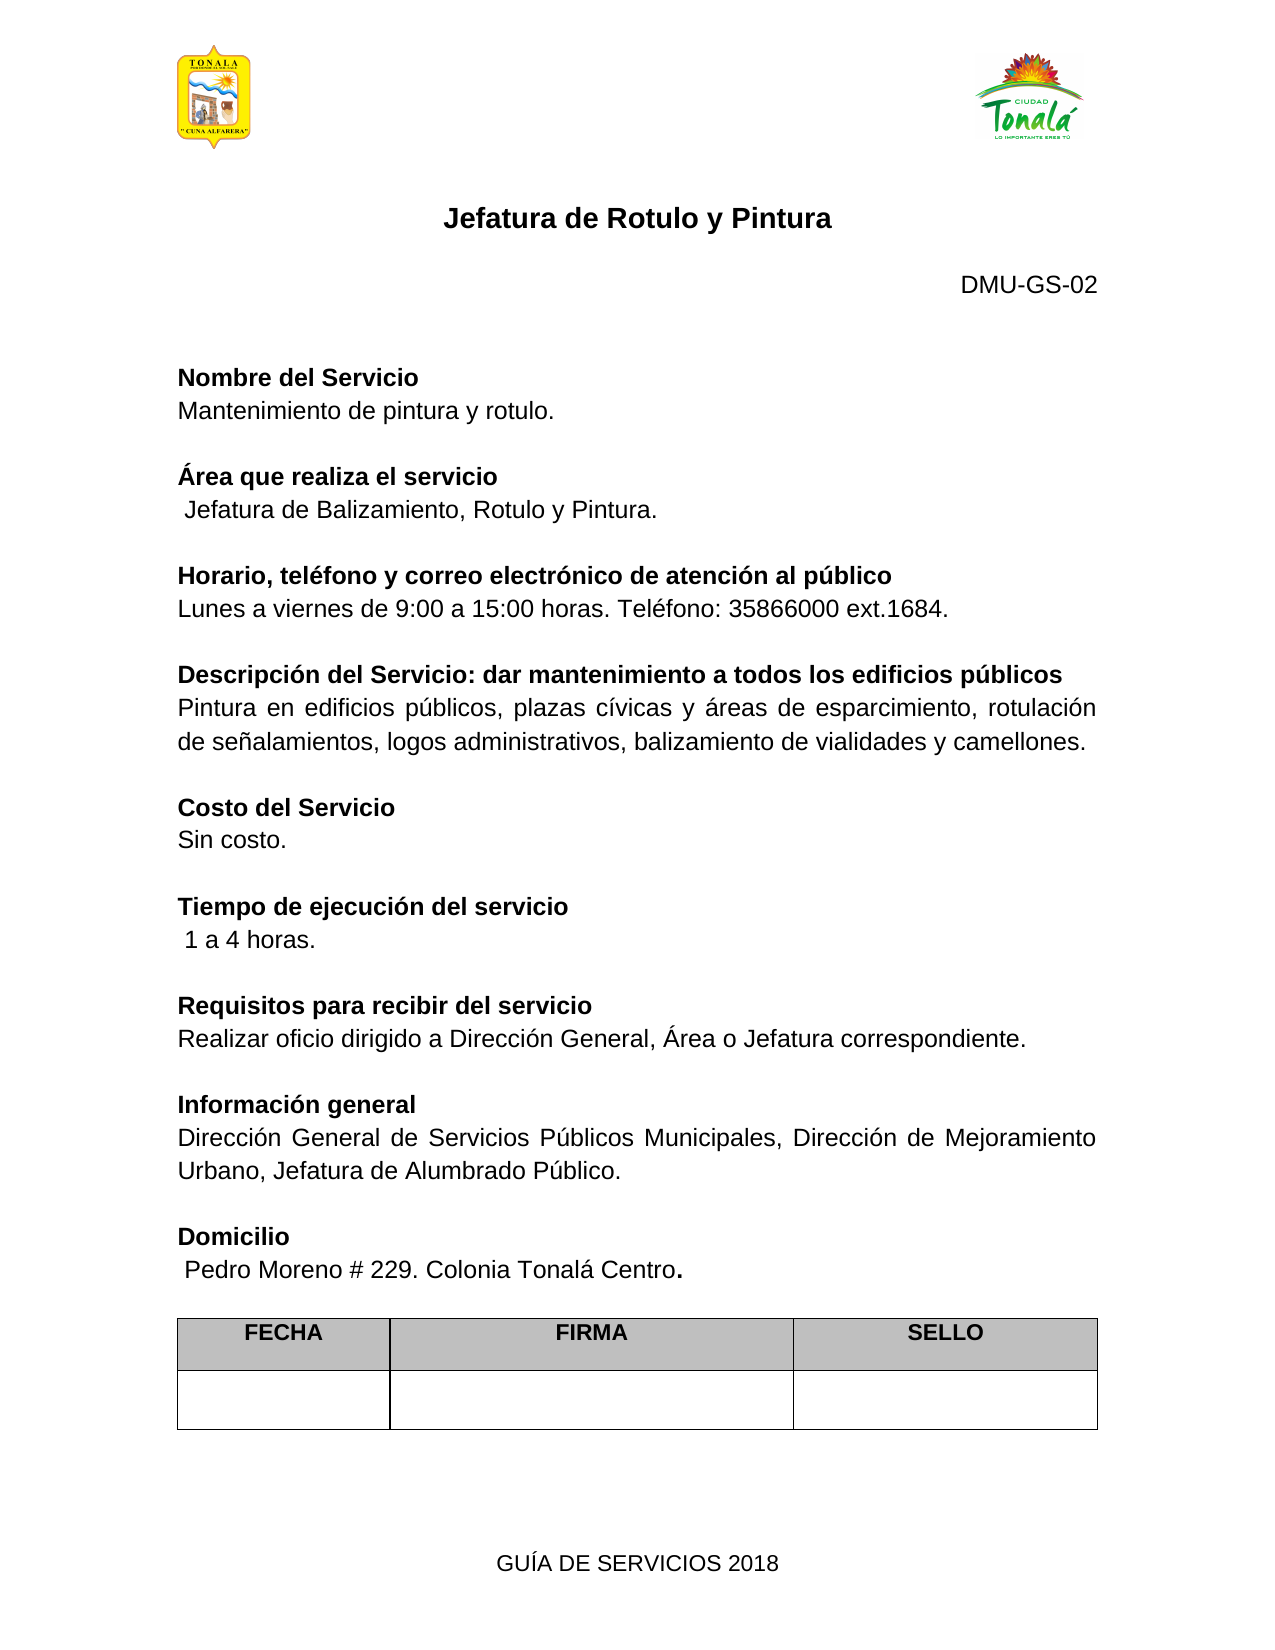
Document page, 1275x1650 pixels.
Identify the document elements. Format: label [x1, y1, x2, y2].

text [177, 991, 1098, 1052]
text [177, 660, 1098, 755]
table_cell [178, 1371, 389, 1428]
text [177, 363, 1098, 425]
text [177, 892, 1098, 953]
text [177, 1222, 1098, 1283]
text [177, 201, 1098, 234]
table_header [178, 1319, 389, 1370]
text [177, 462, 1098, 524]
picture [975, 53, 1085, 139]
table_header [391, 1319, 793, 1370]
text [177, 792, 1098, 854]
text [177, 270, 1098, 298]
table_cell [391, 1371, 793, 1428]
picture [177, 45, 251, 149]
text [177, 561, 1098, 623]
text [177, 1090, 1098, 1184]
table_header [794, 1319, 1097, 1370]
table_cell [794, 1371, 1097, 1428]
